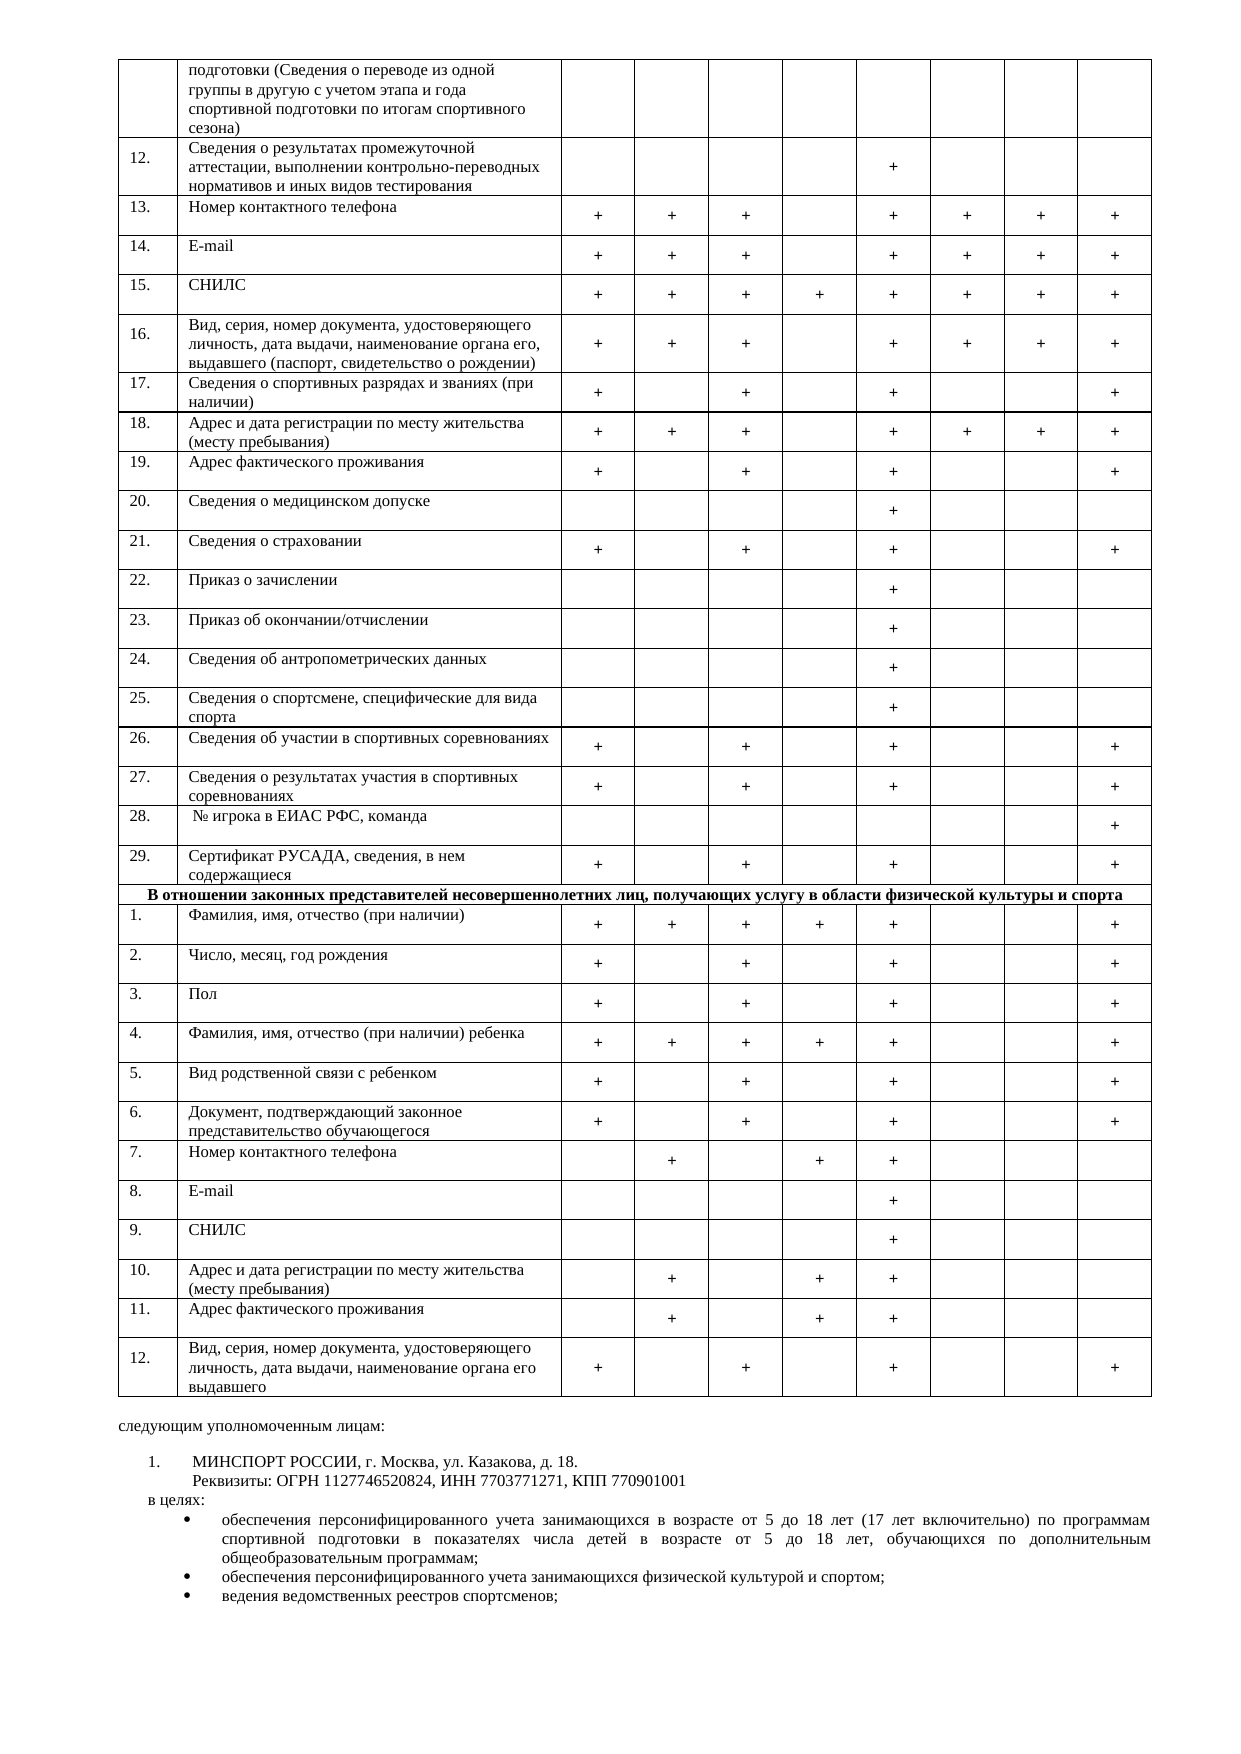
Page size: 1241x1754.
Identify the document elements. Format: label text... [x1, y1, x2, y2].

table_cell + [783, 1260, 856, 1298]
table_cell [709, 649, 782, 687]
table_cell [119, 1063, 177, 1101]
table_cell Вид, серия, номер документа, удостоверяющего личность, дата выдачи, наименование органа его, выдавшего (паспорт, свидетельство о рождении) [178, 315, 561, 372]
table_cell + [857, 236, 930, 274]
table_cell [783, 1102, 856, 1140]
table_cell + [857, 1141, 930, 1180]
table_cell [119, 531, 177, 569]
table_cell + [857, 728, 930, 766]
table_cell + [857, 1102, 930, 1140]
table_cell + [709, 1338, 782, 1396]
table_cell + [857, 905, 930, 943]
table_cell [635, 491, 708, 529]
table_cell [931, 531, 1004, 569]
table_cell [1078, 649, 1151, 687]
table_cell + [857, 846, 930, 884]
table_cell [1005, 373, 1077, 411]
table_cell + [1078, 1338, 1151, 1396]
table_cell + [857, 1220, 930, 1258]
table_cell [119, 196, 177, 235]
table_cell [635, 728, 708, 766]
table_cell + [709, 1102, 782, 1140]
table_cell + [635, 60, 708, 137]
table_cell + [635, 315, 708, 372]
table_cell [119, 767, 177, 805]
table_cell + [857, 491, 930, 529]
table_cell [931, 984, 1004, 1022]
table_cell [562, 570, 634, 608]
table_cell [931, 60, 1004, 137]
table_cell [1005, 1338, 1077, 1396]
table_cell + [709, 275, 782, 313]
table_cell [1005, 1220, 1077, 1258]
table_cell [562, 649, 634, 687]
table_cell [783, 452, 856, 490]
table_cell [1005, 767, 1077, 805]
table_cell [783, 1220, 856, 1258]
table_cell [709, 688, 782, 726]
table_cell [1078, 60, 1151, 137]
table_cell [635, 373, 708, 411]
table_cell + [562, 846, 634, 884]
table_cell + [709, 373, 782, 411]
table_cell + [1078, 1102, 1151, 1140]
table_cell [1005, 531, 1077, 569]
table_cell [562, 1181, 634, 1219]
table_cell + [635, 1260, 708, 1298]
table_cell [635, 945, 708, 983]
table_cell [931, 1260, 1004, 1298]
table_cell + [1078, 1063, 1151, 1101]
text Реквизиты: ОГРН 1127746520824, ИНН 7703771271, КПП 770901001 [192, 1471, 1152, 1490]
table_cell Сведения об антропометрических данных [178, 649, 561, 687]
table_cell [562, 1141, 634, 1180]
table_cell Пол [178, 984, 561, 1022]
table_cell [119, 688, 177, 726]
table_cell [857, 60, 930, 137]
table_cell E-mail [178, 236, 561, 274]
table_cell [709, 1260, 782, 1298]
table_cell СНИЛС [178, 275, 561, 313]
table_cell + [857, 609, 930, 648]
table_cell [635, 1338, 708, 1396]
table_cell + [635, 1141, 708, 1180]
table_cell + [709, 315, 782, 372]
table_cell [1005, 570, 1077, 608]
table_cell + [1078, 315, 1151, 372]
table_cell [1005, 1181, 1077, 1219]
table_cell [635, 1220, 708, 1258]
table_cell [119, 1023, 177, 1062]
table_cell + [1078, 945, 1151, 983]
table_cell [119, 570, 177, 608]
table_cell [635, 846, 708, 884]
table_cell + [1078, 452, 1151, 490]
table_cell [562, 609, 634, 648]
table_cell + [857, 767, 930, 805]
table_cell [119, 806, 177, 844]
table_cell [931, 570, 1004, 608]
table_cell + [857, 1260, 930, 1298]
table_cell [1078, 138, 1151, 195]
table_cell [709, 60, 782, 137]
table_cell + [635, 275, 708, 313]
table_cell [709, 806, 782, 844]
table_cell [119, 945, 177, 983]
table_cell [709, 609, 782, 648]
table_cell [783, 531, 856, 569]
table_cell + [1005, 413, 1077, 451]
table_cell + [1005, 196, 1077, 235]
table_cell [1078, 609, 1151, 648]
table_cell [1005, 688, 1077, 726]
table_cell + [783, 60, 856, 137]
table_cell + [857, 138, 930, 195]
table_cell [1078, 1260, 1151, 1298]
table_cell [635, 806, 708, 844]
table_cell + [562, 905, 634, 943]
table_cell + [1078, 984, 1151, 1022]
table_cell [119, 452, 177, 490]
table_cell + [1005, 315, 1077, 372]
table_cell Адрес и дата регистрации по месту жительства (месту пребывания) [178, 413, 561, 451]
table_cell + [562, 236, 634, 274]
table_cell Сведения о результатах промежуточной аттестации, выполнении контрольно-переводных нормативов и иных видов тестирования [178, 138, 561, 195]
table_cell + [562, 452, 634, 490]
table_cell + [562, 373, 634, 411]
table_cell [783, 688, 856, 726]
table_cell [1005, 491, 1077, 529]
table_cell [635, 1181, 708, 1219]
table_cell [635, 452, 708, 490]
table_cell [562, 688, 634, 726]
table_cell [635, 138, 708, 195]
table_cell [783, 315, 856, 372]
table_cell + [709, 452, 782, 490]
table_cell + [635, 413, 708, 451]
table_cell + [1078, 806, 1151, 844]
list ведения ведомственных реестров спортсменов; [184, 1586, 1152, 1605]
table_cell + [709, 984, 782, 1022]
table_cell [931, 767, 1004, 805]
table_cell + [1078, 531, 1151, 569]
table_cell + [562, 1023, 634, 1062]
table_cell [931, 452, 1004, 490]
table_cell [562, 491, 634, 529]
table_cell [1078, 570, 1151, 608]
table_cell + [562, 767, 634, 805]
table_cell [783, 1181, 856, 1219]
table_cell + [562, 945, 634, 983]
table_cell [562, 138, 634, 195]
table_cell [119, 373, 177, 411]
table_cell [119, 491, 177, 529]
table_cell Номер контактного телефона [178, 1141, 561, 1180]
table_cell [119, 138, 177, 195]
table_cell + [562, 275, 634, 313]
table_cell + [562, 531, 634, 569]
table_cell [931, 945, 1004, 983]
table_cell [709, 570, 782, 608]
table_cell [119, 315, 177, 372]
table_cell [635, 570, 708, 608]
table_cell СНИЛС [178, 1220, 561, 1258]
table_cell + [857, 275, 930, 313]
table_cell [562, 60, 634, 137]
table_cell + [635, 1023, 708, 1062]
table_cell + [857, 1063, 930, 1101]
table_cell [857, 806, 930, 844]
table_cell [562, 1299, 634, 1337]
table_cell [783, 846, 856, 884]
table_cell + [709, 1023, 782, 1062]
table_cell [119, 1181, 177, 1219]
table_cell [119, 846, 177, 884]
table_cell [119, 905, 177, 943]
table_cell [783, 373, 856, 411]
table_cell [635, 609, 708, 648]
table_cell + [635, 905, 708, 943]
table_cell [931, 1338, 1004, 1396]
table_cell [1005, 1023, 1077, 1062]
table_cell [931, 806, 1004, 844]
table_cell [931, 846, 1004, 884]
table_cell [562, 806, 634, 844]
table_cell + [562, 413, 634, 451]
table_cell [1005, 452, 1077, 490]
table_cell [119, 609, 177, 648]
table_cell [783, 609, 856, 648]
table_cell [119, 1220, 177, 1258]
table_cell + [1005, 236, 1077, 274]
table_cell + [1078, 767, 1151, 805]
table_cell [1005, 138, 1077, 195]
table_cell [783, 413, 856, 451]
table_cell + [709, 905, 782, 943]
table_cell + [783, 1141, 856, 1180]
table_cell Сведения о результатах участия в спортивных соревнованиях [178, 767, 561, 805]
table_cell Сведения об участии в спортивных соревнованиях [178, 728, 561, 766]
table_cell [783, 138, 856, 195]
table_cell [635, 531, 708, 569]
table_cell [1078, 688, 1151, 726]
table_cell [783, 806, 856, 844]
table_cell + [931, 315, 1004, 372]
table_cell № игрока в ЕИАС РФС, команда [178, 806, 561, 844]
table_cell [119, 1141, 177, 1180]
table_cell + [635, 196, 708, 235]
table_cell + [1078, 905, 1151, 943]
table_cell [635, 1063, 708, 1101]
table_cell [1005, 1102, 1077, 1140]
table_cell [1078, 491, 1151, 529]
table_cell + [562, 728, 634, 766]
table_cell [931, 1023, 1004, 1062]
table_cell + [1078, 1023, 1151, 1062]
table_cell [119, 1299, 177, 1337]
table_cell [1005, 1299, 1077, 1337]
table_cell Адрес фактического проживания [178, 452, 561, 490]
table_cell Сведения о спортивных разрядах и званиях (при наличии) [178, 373, 561, 411]
table_cell + [857, 1338, 930, 1396]
table_cell [709, 1181, 782, 1219]
table_cell + [931, 413, 1004, 451]
table_cell [119, 984, 177, 1022]
table_cell [709, 1220, 782, 1258]
table_cell [709, 1141, 782, 1180]
table_cell + [709, 1063, 782, 1101]
table_cell [1005, 1260, 1077, 1298]
table_cell [931, 373, 1004, 411]
table_cell [119, 236, 177, 274]
table_cell [931, 1063, 1004, 1101]
table_cell [783, 649, 856, 687]
table_cell [783, 1338, 856, 1396]
table_cell [783, 767, 856, 805]
table_cell [709, 138, 782, 195]
table_cell Сведения о медицинском допуске [178, 491, 561, 529]
table_cell [119, 1260, 177, 1298]
table_cell + [1078, 413, 1151, 451]
table_cell + [857, 945, 930, 983]
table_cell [178, 60, 561, 137]
table_cell [635, 688, 708, 726]
table_cell + [857, 373, 930, 411]
table_cell + [562, 1063, 634, 1101]
table_cell [783, 728, 856, 766]
table_cell [1005, 984, 1077, 1022]
table_cell + [857, 315, 930, 372]
table_cell [1005, 609, 1077, 648]
table_cell [1005, 649, 1077, 687]
table_cell [783, 491, 856, 529]
table_cell [931, 1102, 1004, 1140]
table_cell Вид родственной связи с ребенком [178, 1063, 561, 1101]
table_cell [1005, 728, 1077, 766]
table_cell [635, 649, 708, 687]
table_cell + [783, 1299, 856, 1337]
table_cell + [1078, 236, 1151, 274]
table_cell [709, 1299, 782, 1337]
table_cell [1078, 1181, 1151, 1219]
table_cell [783, 945, 856, 983]
table_cell + [857, 984, 930, 1022]
table_cell + [857, 570, 930, 608]
table_cell [931, 905, 1004, 943]
table_cell [931, 728, 1004, 766]
table_cell [119, 60, 177, 137]
table_cell [635, 1102, 708, 1140]
table_cell [1005, 846, 1077, 884]
table_cell [1078, 1299, 1151, 1337]
table_cell [783, 984, 856, 1022]
table_cell [783, 570, 856, 608]
table_cell + [709, 767, 782, 805]
table_cell [635, 984, 708, 1022]
table_cell Сведения о спортсмене, специфические для вида спорта [178, 688, 561, 726]
table_cell + [857, 1299, 930, 1337]
table_cell [119, 1338, 177, 1396]
table_cell + [562, 196, 634, 235]
table_cell Документ, подтверждающий законное представительство обучающегося [178, 1102, 561, 1140]
table_cell [931, 1220, 1004, 1258]
table_cell + [709, 728, 782, 766]
table_cell [562, 1260, 634, 1298]
table_cell + [709, 531, 782, 569]
text следующим уполномоченным лицам: [118, 1416, 1181, 1435]
table_cell [119, 413, 177, 451]
list МИНСПОРТ РОССИИ, г. Москва, ул. Казакова, д. 18. [148, 1452, 1152, 1471]
table_cell [562, 1220, 634, 1258]
table_cell [931, 1141, 1004, 1180]
table_cell + [931, 275, 1004, 313]
table_cell + [709, 236, 782, 274]
table_cell Вид, серия, номер документа, удостоверяющего личность, дата выдачи, наименование органа его выдавшего [178, 1338, 561, 1396]
table_cell Адрес и дата регистрации по месту жительства (месту пребывания) [178, 1260, 561, 1298]
table_cell + [783, 1023, 856, 1062]
table_cell + [931, 236, 1004, 274]
table_cell Адрес фактического проживания [178, 1299, 561, 1337]
table_cell + [1078, 196, 1151, 235]
table_cell Фамилия, имя, отчество (при наличии) ребенка [178, 1023, 561, 1062]
table_cell [783, 1063, 856, 1101]
table_cell + [709, 945, 782, 983]
table_cell [1005, 806, 1077, 844]
table_cell + [857, 413, 930, 451]
table_cell + [562, 315, 634, 372]
table_cell [931, 1181, 1004, 1219]
table_cell + [1078, 373, 1151, 411]
table_cell [1005, 905, 1077, 943]
table_cell [931, 688, 1004, 726]
table_cell [1005, 945, 1077, 983]
table_cell [635, 767, 708, 805]
table_cell + [1078, 846, 1151, 884]
table_cell Число, месяц, год рождения [178, 945, 561, 983]
table_cell + [1005, 275, 1077, 313]
table_cell + [857, 649, 930, 687]
table_cell [119, 649, 177, 687]
table_cell [1005, 1063, 1077, 1101]
table_cell + [857, 452, 930, 490]
table_cell [119, 728, 177, 766]
table_cell + [783, 275, 856, 313]
table_cell + [709, 413, 782, 451]
table_cell + [857, 688, 930, 726]
table_cell + [1078, 728, 1151, 766]
table_cell [931, 491, 1004, 529]
table_cell + [1078, 275, 1151, 313]
table_cell + [1005, 60, 1077, 137]
table_cell + [562, 984, 634, 1022]
table_cell [1078, 1141, 1151, 1180]
table_cell [709, 491, 782, 529]
table_cell Сертификат РУСАДА, сведения, в нем содержащиеся [178, 846, 561, 884]
table_cell + [931, 196, 1004, 235]
list обеспечения персонифицированного учета занимающихся физической культурой и спортом; [184, 1567, 1152, 1586]
table_cell [783, 196, 856, 235]
table_cell Приказ о зачислении [178, 570, 561, 608]
table_cell Приказ об окончании/отчислении [178, 609, 561, 648]
table_cell + [635, 1299, 708, 1337]
table_cell В отношении законных представителей несовершеннолетних лиц, получающих услугу в области физической культуры и спорта [119, 885, 1151, 904]
table_cell + [562, 1102, 634, 1140]
table_cell + [709, 846, 782, 884]
table_cell [783, 236, 856, 274]
table_cell [1005, 1141, 1077, 1180]
table_cell + [562, 1338, 634, 1396]
table_cell Номер контактного телефона [178, 196, 561, 235]
table_cell + [635, 236, 708, 274]
table_cell E-mail [178, 1181, 561, 1219]
table_cell + [709, 196, 782, 235]
table_cell [119, 275, 177, 313]
table_cell + [857, 1181, 930, 1219]
table_cell [931, 138, 1004, 195]
table_cell Сведения о страховании [178, 531, 561, 569]
text в целях: [148, 1490, 1152, 1509]
table_cell [1078, 1220, 1151, 1258]
table_cell [931, 609, 1004, 648]
table_cell + [857, 531, 930, 569]
table_cell + [783, 905, 856, 943]
table_cell + [857, 1023, 930, 1062]
table_cell [931, 649, 1004, 687]
table_cell Фамилия, имя, отчество (при наличии) [178, 905, 561, 943]
table_cell [931, 1299, 1004, 1337]
table_cell + [857, 196, 930, 235]
table_cell [119, 1102, 177, 1140]
